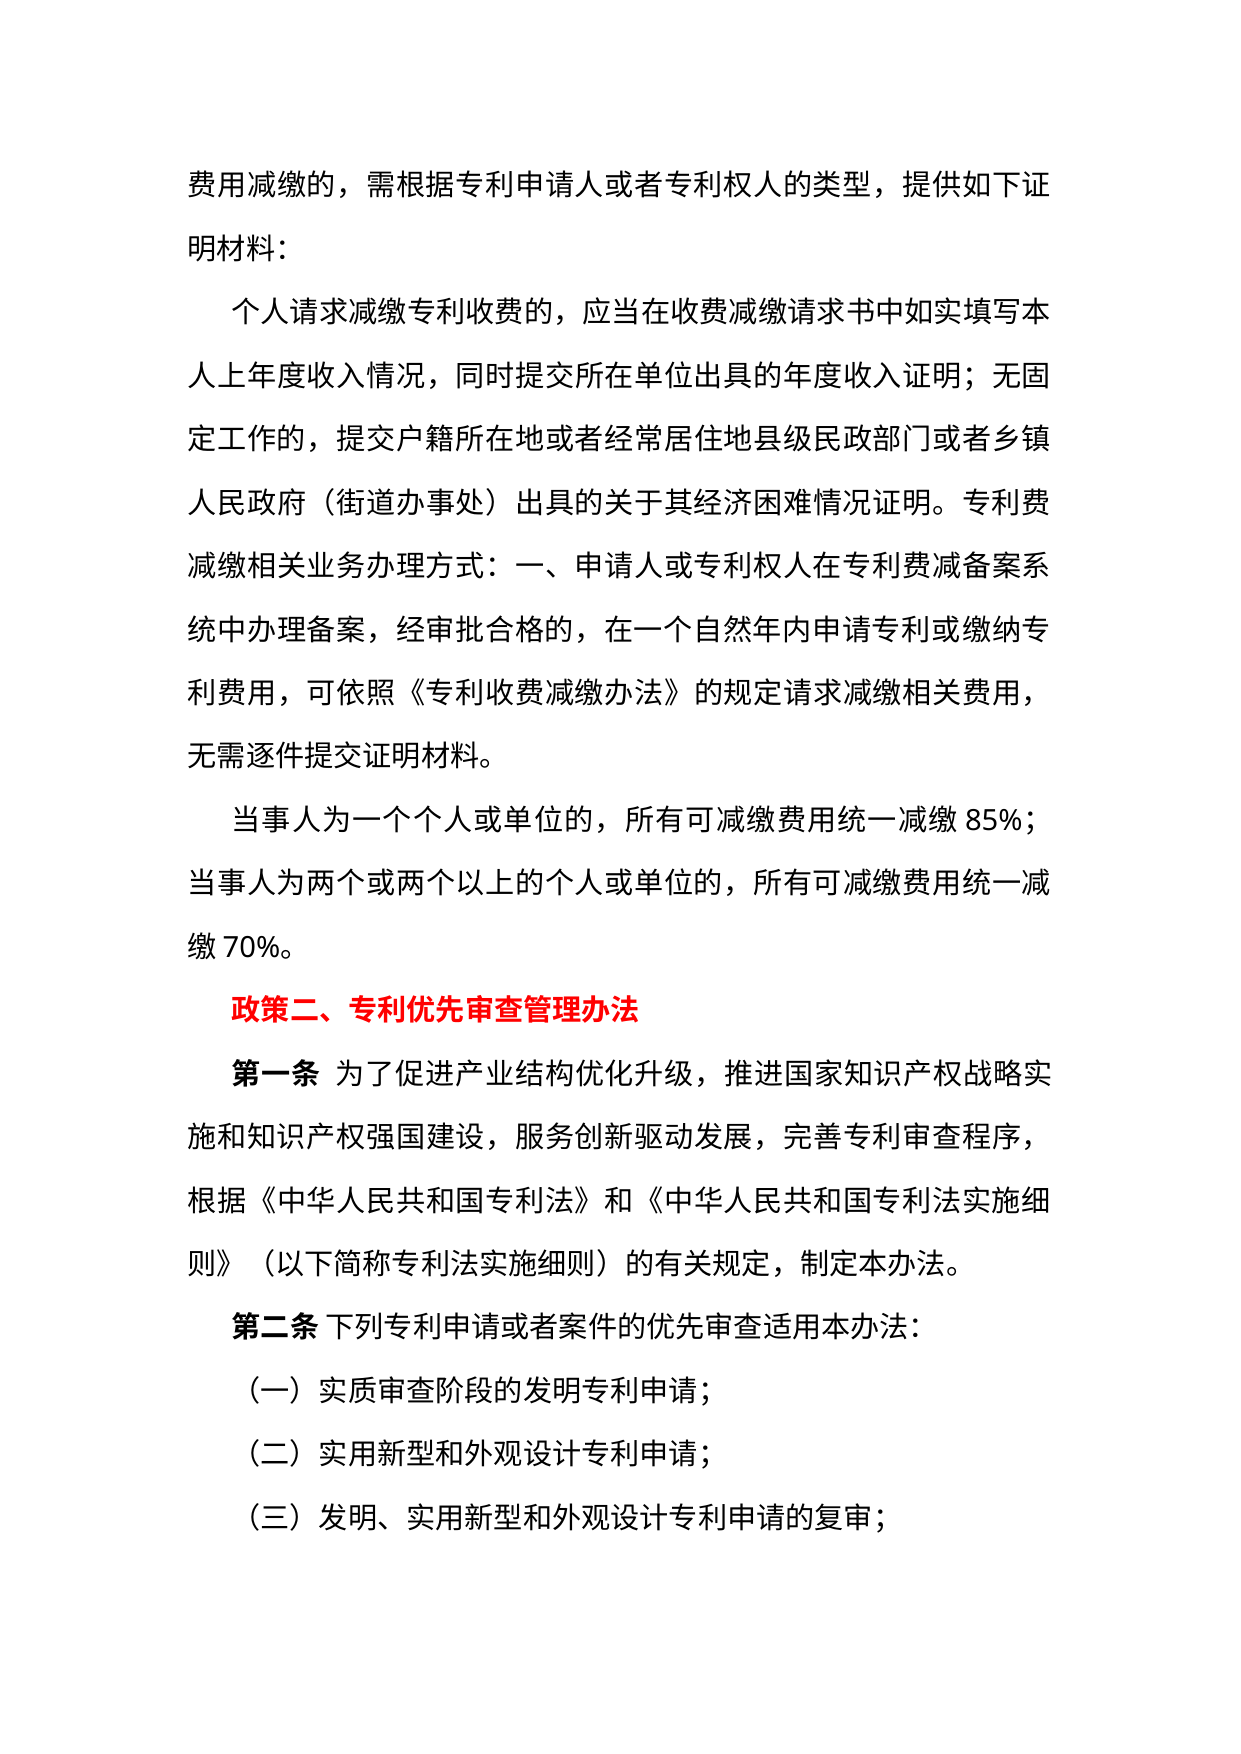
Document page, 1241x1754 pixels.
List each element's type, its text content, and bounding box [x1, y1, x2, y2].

text 当事人为一个个人或单位的，所有可减缴费用统一减缴85%；当事人为两个或两个以上的个人或单位的，所有可减缴费用统一减缴70%。 [187, 796, 1053, 966]
text 政策二、专利优先审查管理办法 [187, 987, 1053, 1029]
text 第一条 为了促进产业结构优化升级，推进国家知识产权战略实施和知识产权强国建设，服务创新驱动发展，完善专利审查程序，根据《中华人民共和国专利法》和《中华人民共和国专利法实施细则》（以下简称专利法实施细则）的有关规定，制定本办法。 [187, 1050, 1053, 1283]
text （三）发明、实用新型和外观设计专利申请的复审； [187, 1494, 1053, 1537]
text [187, 162, 1053, 268]
text 第二条 下列专利申请或者案件的优先审查适用本办法： [187, 1304, 1053, 1346]
text （二）实用新型和外观设计专利申请； [231, 1431, 1053, 1473]
text （一）实质审查阶段的发明专利申请； [187, 1367, 1053, 1410]
text 个人请求减缴专利收费的，应当在收费减缴请求书中如实填写本人上年度收入情况，同时提交所在单位出具的年度收入证明；无固定工作的，提交户籍所在地或者经常居住地县级民政部门或者乡镇人民政府（街道办事处）出具的关于其经济困难情况证明。专利费减缴相关业务办理方式：一、申请人或专利权人在专利费减备案系统中办理备案，经审批合格的，在一个自然年内申请专利或缴纳专利费用，可依照《专利收费减缴办法》的规定请求减缴相关费用，无需逐件提交证明材料。 [187, 289, 1053, 775]
